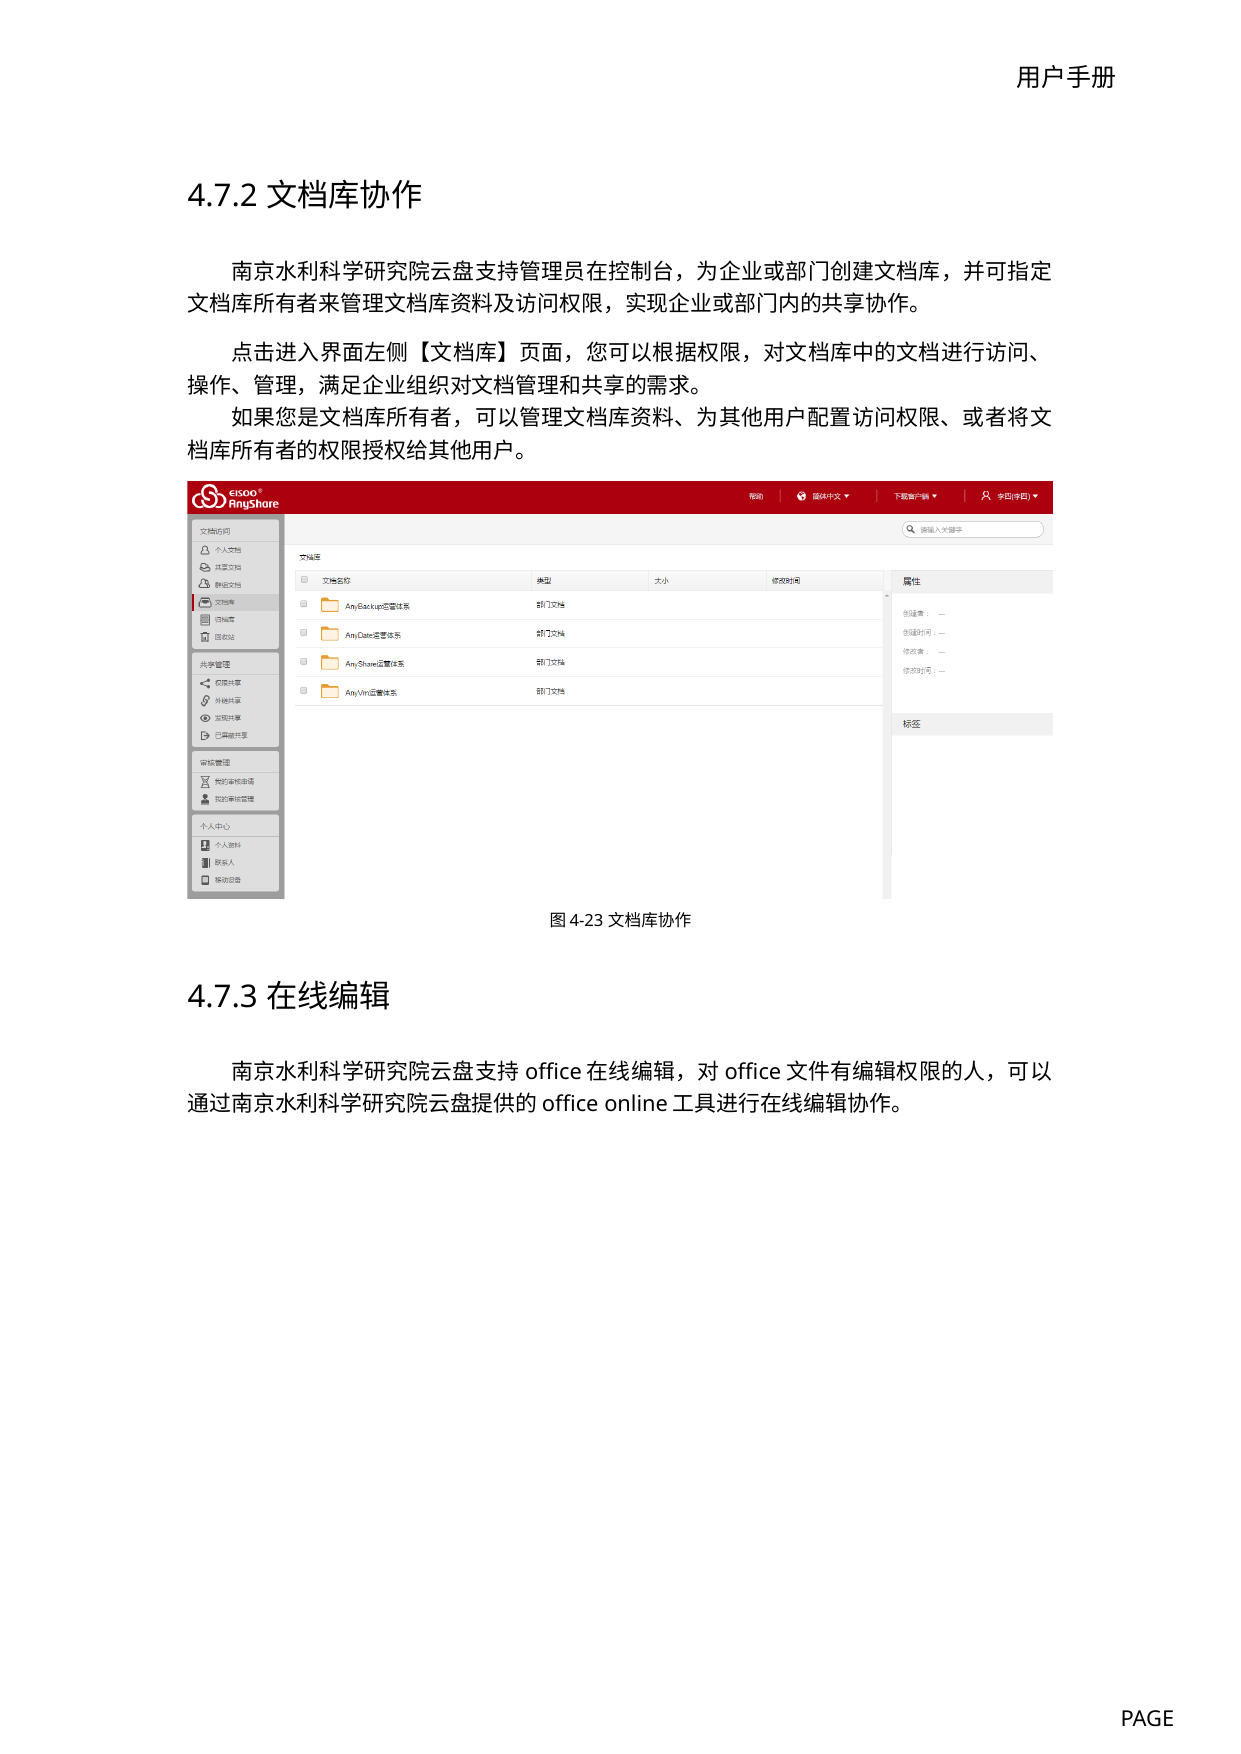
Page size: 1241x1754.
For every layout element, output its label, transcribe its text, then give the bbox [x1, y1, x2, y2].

text 图4-23 文档库协作 [187, 899, 1053, 936]
picture [187, 481, 1053, 899]
text 南京水利科学研究院云盘支持office在线编辑，对office文件有编辑权限的人，可以通过南京水利科学研究院云盘提供的office online工具进行在线编辑协作。 [187, 1053, 1053, 1118]
text 如果您是文档库所有者，可以管理文档库资料、为其他用户配置访问权限、或者将文档库所有者的权限授权给其他用户。 [187, 400, 1053, 465]
text 点击进入界面左侧【文档库】页面，您可以根据权限，对文档库中的文档进行访问、操作、管理，满足企业组织对文档管理和共享的需求。 [187, 335, 1053, 400]
subtitle 4.7.2 文档库协作 [187, 161, 1053, 226]
subtitle 4.7.3 在线编辑 [187, 961, 1053, 1026]
text 南京水利科学研究院云盘支持管理员在控制台，为企业或部门创建文档库，并可指定文档库所有者来管理文档库资料及访问权限，实现企业或部门内的共享协作。 [187, 253, 1053, 318]
